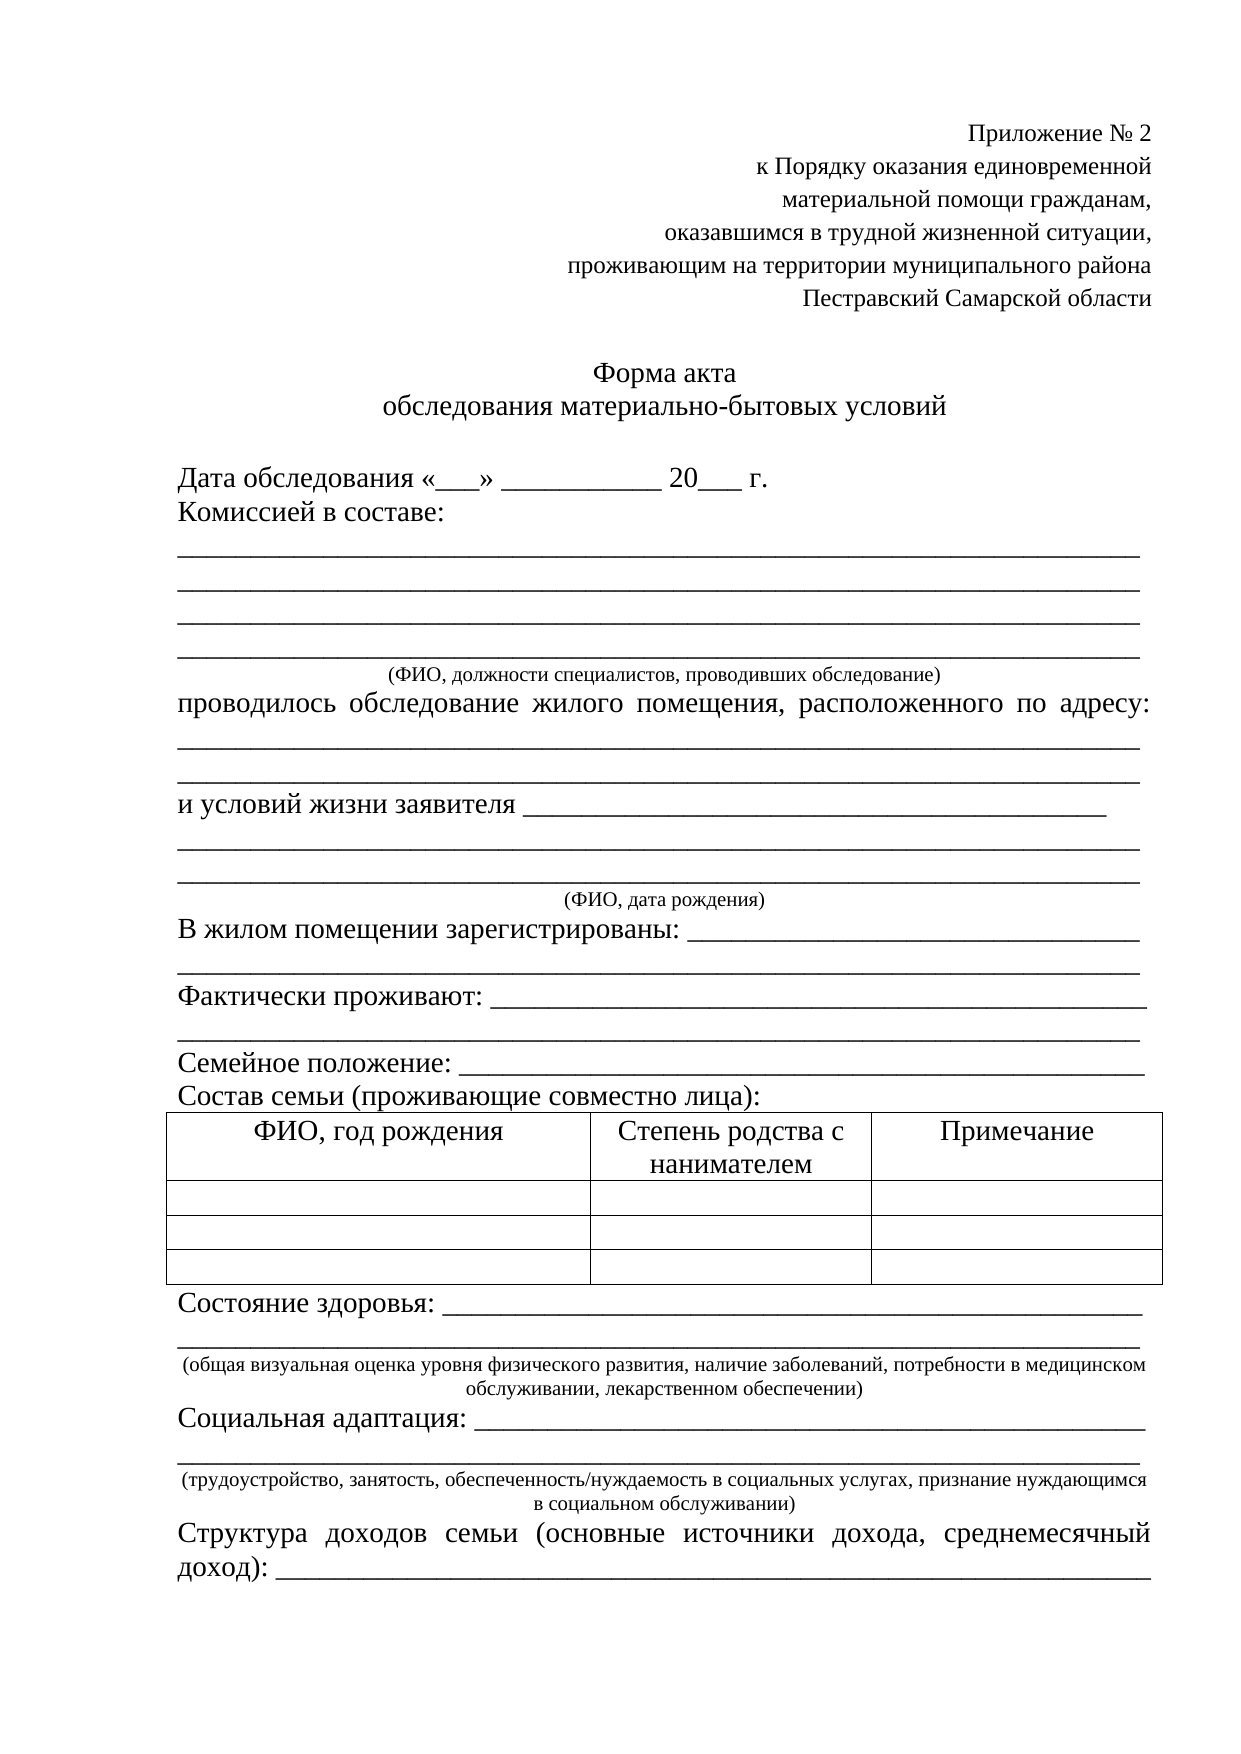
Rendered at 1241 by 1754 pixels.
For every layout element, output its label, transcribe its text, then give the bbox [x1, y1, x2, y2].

text обследования материально-бытовых условий [177, 388, 1152, 422]
table_cell [872, 1250, 1162, 1284]
table_cell [591, 1250, 871, 1284]
text __________________________________________________________________ [177, 944, 1152, 978]
text проводилось обследование жилого помещения, расположенного по адресу: ____________________________________________________________________________________________________________________________________ [177, 686, 1152, 786]
text Структура доходов семьи (основные источники дохода, среднемесячный доход): ____________________________________________________________ [177, 1515, 1152, 1582]
table_cell [872, 1181, 1162, 1215]
text (ФИО, должности специалистов, проводивших обследование) [177, 661, 1152, 686]
text Состояние здоровья: ________________________________________________ [177, 1285, 1152, 1318]
text __________________________________________________________________ [177, 1434, 1152, 1467]
text материальной помощи гражданам, [177, 184, 1152, 213]
text Форма акта [177, 355, 1152, 388]
table_header ФИО, год рождения [167, 1113, 590, 1180]
table_cell [167, 1216, 590, 1249]
text оказавшимся в трудной жизненной ситуации, [177, 217, 1152, 246]
text (ФИО, дата рождения) [177, 887, 1152, 911]
text к Порядку оказания единовременной [177, 151, 1152, 180]
text Состав семьи (проживающие совместно лица): [177, 1078, 1152, 1112]
text ________________________________________________________________________________________________________________________________________________________________________________________________________________________________________________________________________ [177, 527, 1152, 661]
text __________________________________________________________________ [177, 1318, 1152, 1352]
text __________________________________________________________________ [177, 1011, 1152, 1045]
table_cell [872, 1216, 1162, 1249]
text Дата обследования «___» ___________ 20___ г. [177, 460, 1152, 494]
text и условий жизни заявителя ________________________________________ [177, 786, 1152, 820]
text (общая визуальная оценка уровня физического развития, наличие заболеваний, потребности в медицинском обслуживании, лекарственном обеспечении) [177, 1352, 1152, 1400]
text проживающим на территории муниципального района [177, 250, 1152, 279]
table_cell [167, 1181, 590, 1215]
text ____________________________________________________________________________________________________________________________________ [177, 820, 1152, 887]
table_header Примечание [872, 1113, 1162, 1180]
text Семейное положение: _______________________________________________ [177, 1045, 1152, 1078]
text (трудоустройство, занятость, обеспеченность/нуждаемость в социальных услугах, признание нуждающимся в социальном обслуживании) [177, 1467, 1152, 1515]
table_cell [591, 1216, 871, 1249]
table_header Степень родства с нанимателем [591, 1113, 871, 1180]
text Социальная адаптация: ______________________________________________ [177, 1400, 1152, 1434]
table_cell [167, 1250, 590, 1284]
text В жилом помещении зарегистрированы: _______________________________ [177, 911, 1152, 944]
text Приложение № 2 [177, 118, 1152, 147]
text Фактически проживают: _____________________________________________ [177, 978, 1152, 1011]
text Комиссией в составе: [177, 494, 1152, 527]
table_cell [591, 1181, 871, 1215]
text Пестравский Самарской области [177, 283, 1152, 312]
